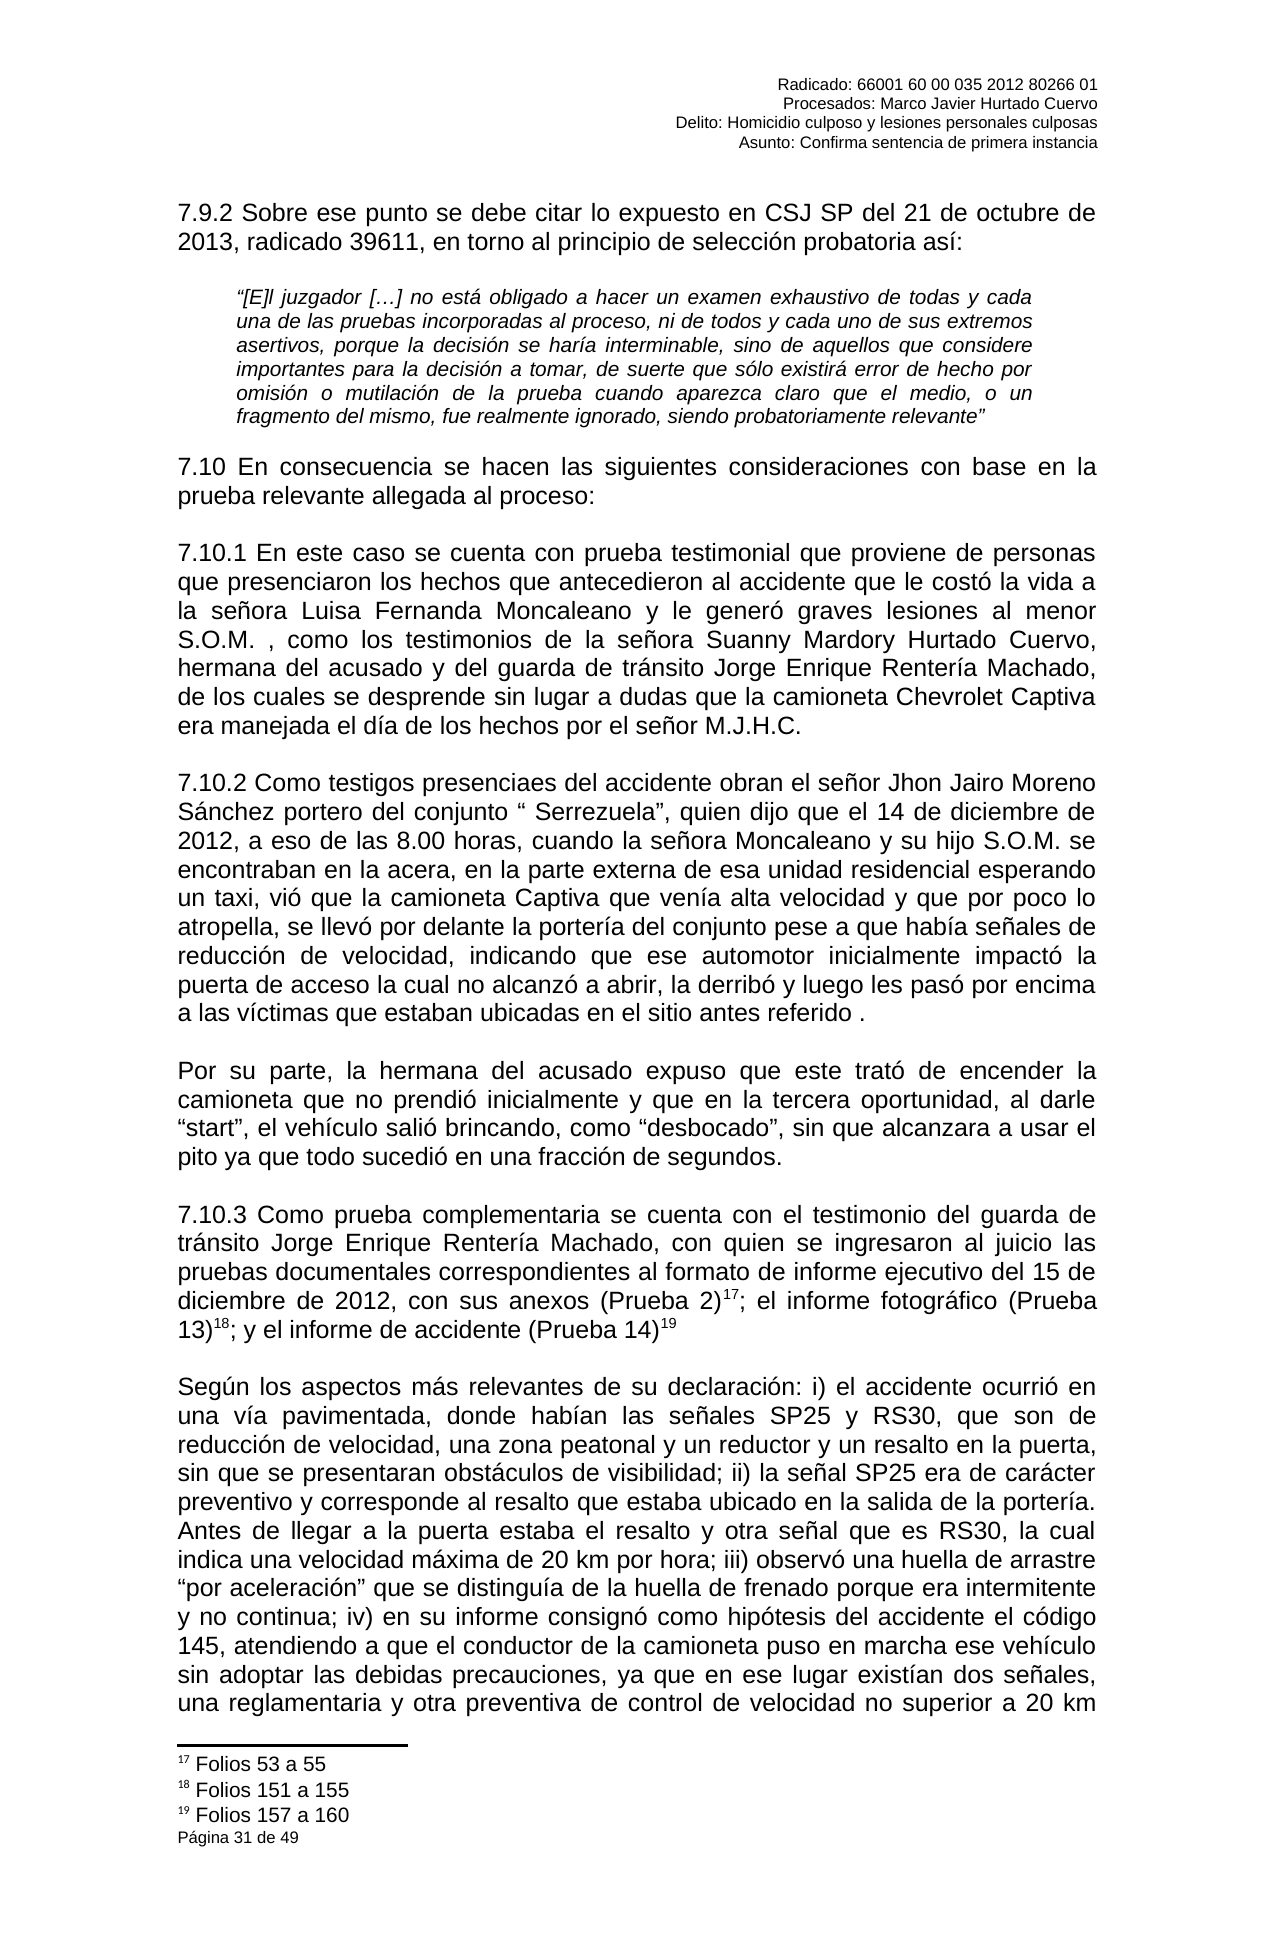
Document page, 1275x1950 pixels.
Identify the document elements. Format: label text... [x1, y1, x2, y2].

text 7.10.1 En este caso se cuenta con prueba testimonial que proviene de personas que presenciaron los hechos que antecedieron al accidente que le costó la vida a la señora Luisa Fernanda Moncaleano y le generó graves lesiones al menor S.O.M. , como los testimonios de la señora Suanny Mardory Hurtado Cuervo, hermana del acusado y del guarda de tránsito Jorge Enrique Rentería Machado, de los cuales se desprende sin lugar a dudas que la camioneta Chevrolet Captiva era manejada el día de los hechos por el señor M.J.H.C. [177, 538, 1098, 740]
text 7.10 En consecuencia se hacen las siguientes consideraciones con base en la prueba relevante allegada al proceso: [177, 452, 1098, 510]
text “[E]l juzgador […] no está obligado a hacer un examen exhaustivo de todas y cada una de las pruebas incorporadas al proceso, ni de todos y cada uno de sus extremos asertivos, porque la decisión se haría interminable, sino de aquellos que considere importantes para la decisión a tomar, de suerte que sólo existirá error de hecho por omisión o mutilación de la prueba cuando aparezca claro que el medio, o un fragmento del mismo, fue realmente ignorado, siendo probatoriamente relevante” [236, 284, 1034, 428]
text 7.10.2 Como testigos presenciaes del accidente obran el señor Jhon Jairo Moreno Sánchez portero del conjunto “ Serrezuela”, quien dijo que el 14 de diciembre de 2012, a eso de las 8.00 horas, cuando la señora Moncaleano y su hijo S.O.M. se encontraban en la acera, en la parte externa de esa unidad residencial esperando un taxi, vió que la camioneta Captiva que venía alta velocidad y que por poco lo atropella, se llevó por delante la portería del conjunto pese a que había señales de reducción de velocidad, indicando que ese automotor inicialmente impactó la puerta de acceso la cual no alcanzó a abrir, la derribó y luego les pasó por encima a las víctimas que estaban ubicadas en el sitio antes referido . [177, 768, 1098, 1027]
text 7.9.2 Sobre ese punto se debe citar lo expuesto en CSJ SP del 21 de octubre de 2013, radicado 39611, en torno al principio de selección probatoria así: [177, 198, 1098, 256]
text 7.10.3 Como prueba complementaria se cuenta con el testimonio del guarda de tránsito Jorge Enrique Rentería Machado, con quien se ingresaron al juicio las pruebas documentales correspondientes al formato de informe ejecutivo del 15 de diciembre de 2012, con sus anexos (Prueba 2); el informe fotográfico (Prueba 13); y el informe de accidente (Prueba 14) [177, 1200, 1098, 1343]
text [177, 1372, 1098, 1717]
text Por su parte, la hermana del acusado expuso que este trató de encender la camioneta que no prendió inicialmente y que en la tercera oportunidad, al darle “start”, el vehículo salió brincando, como “desbocado”, sin que alcanzara a usar el pito ya que todo sucedió en una fracción de segundos. [177, 1056, 1098, 1171]
